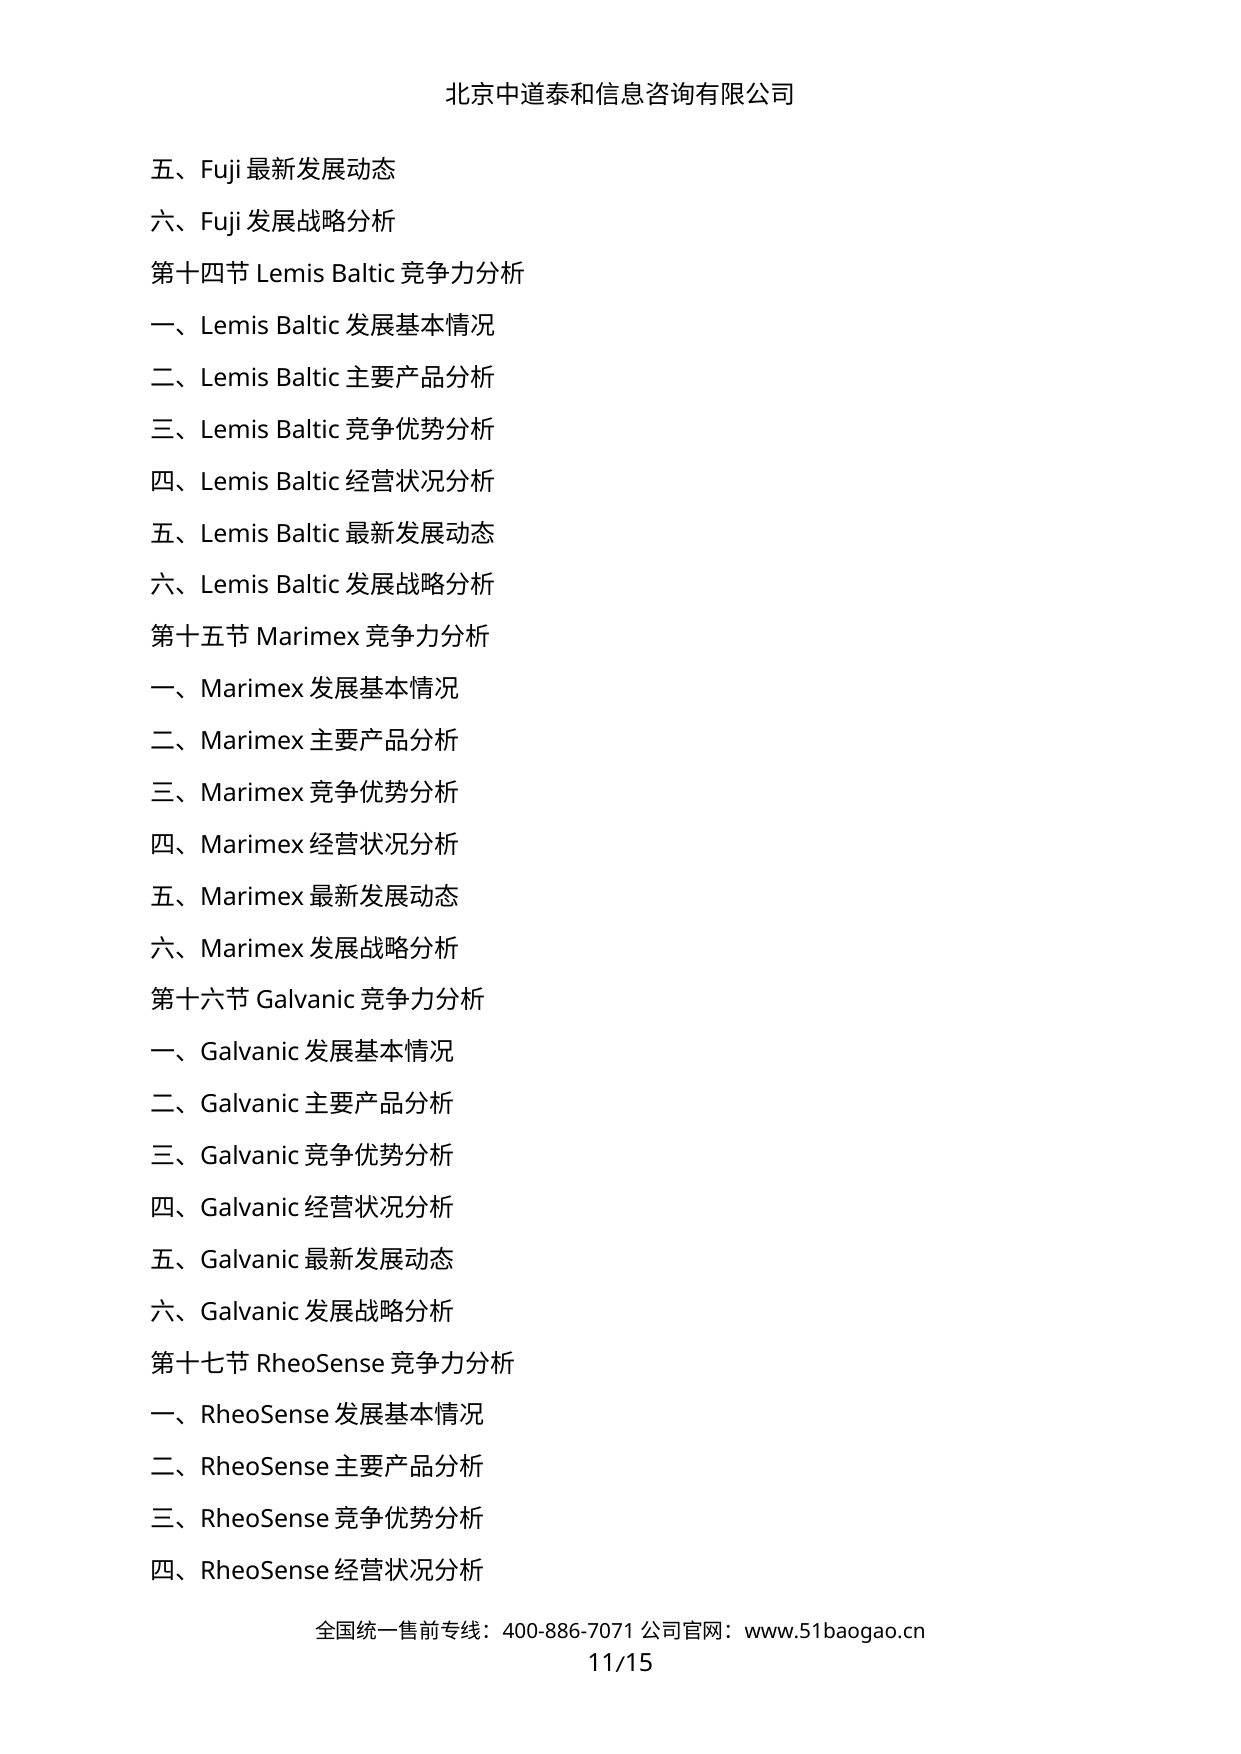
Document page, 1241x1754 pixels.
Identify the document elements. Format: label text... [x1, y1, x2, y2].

text 三、Lemis Baltic竞争优势分析 [150, 409, 1090, 446]
text 二、Marimex主要产品分析 [150, 721, 1090, 757]
text 五、Lemis Baltic最新发展动态 [150, 513, 1090, 549]
text 二、Lemis Baltic主要产品分析 [150, 357, 1090, 394]
text 二、RheoSense主要产品分析 [150, 1447, 1090, 1483]
text 三、RheoSense竞争优势分析 [150, 1499, 1090, 1535]
text 二、Galvanic主要产品分析 [150, 1084, 1090, 1120]
text 一、RheoSense发展基本情况 [150, 1395, 1090, 1431]
text 四、Marimex经营状况分析 [150, 824, 1090, 861]
text 五、Galvanic最新发展动态 [150, 1239, 1090, 1276]
text 六、Lemis Baltic发展战略分析 [150, 565, 1090, 601]
text 一、Marimex发展基本情况 [150, 669, 1090, 705]
text 第十七节 RheoSense竞争力分析 [150, 1343, 1090, 1379]
text 六、Fuji发展战略分析 [150, 202, 1090, 238]
text 一、Galvanic发展基本情况 [150, 1032, 1090, 1068]
text 四、Galvanic经营状况分析 [150, 1187, 1090, 1224]
text 六、Marimex发展战略分析 [150, 928, 1090, 964]
text 第十五节 Marimex竞争力分析 [150, 617, 1090, 653]
text 第十四节 Lemis Baltic竞争力分析 [150, 254, 1090, 290]
text 五、Fuji最新发展动态 [150, 150, 1090, 186]
text 第十六节 Galvanic竞争力分析 [150, 980, 1090, 1016]
text 四、Lemis Baltic经营状况分析 [150, 461, 1090, 497]
text 三、Galvanic竞争优势分析 [150, 1136, 1090, 1172]
text 五、Marimex最新发展动态 [150, 876, 1090, 912]
text 四、RheoSense经营状况分析 [150, 1551, 1090, 1587]
text 六、Galvanic发展战略分析 [150, 1291, 1090, 1327]
text 三、Marimex竞争优势分析 [150, 772, 1090, 809]
text 一、Lemis Baltic发展基本情况 [150, 306, 1090, 342]
